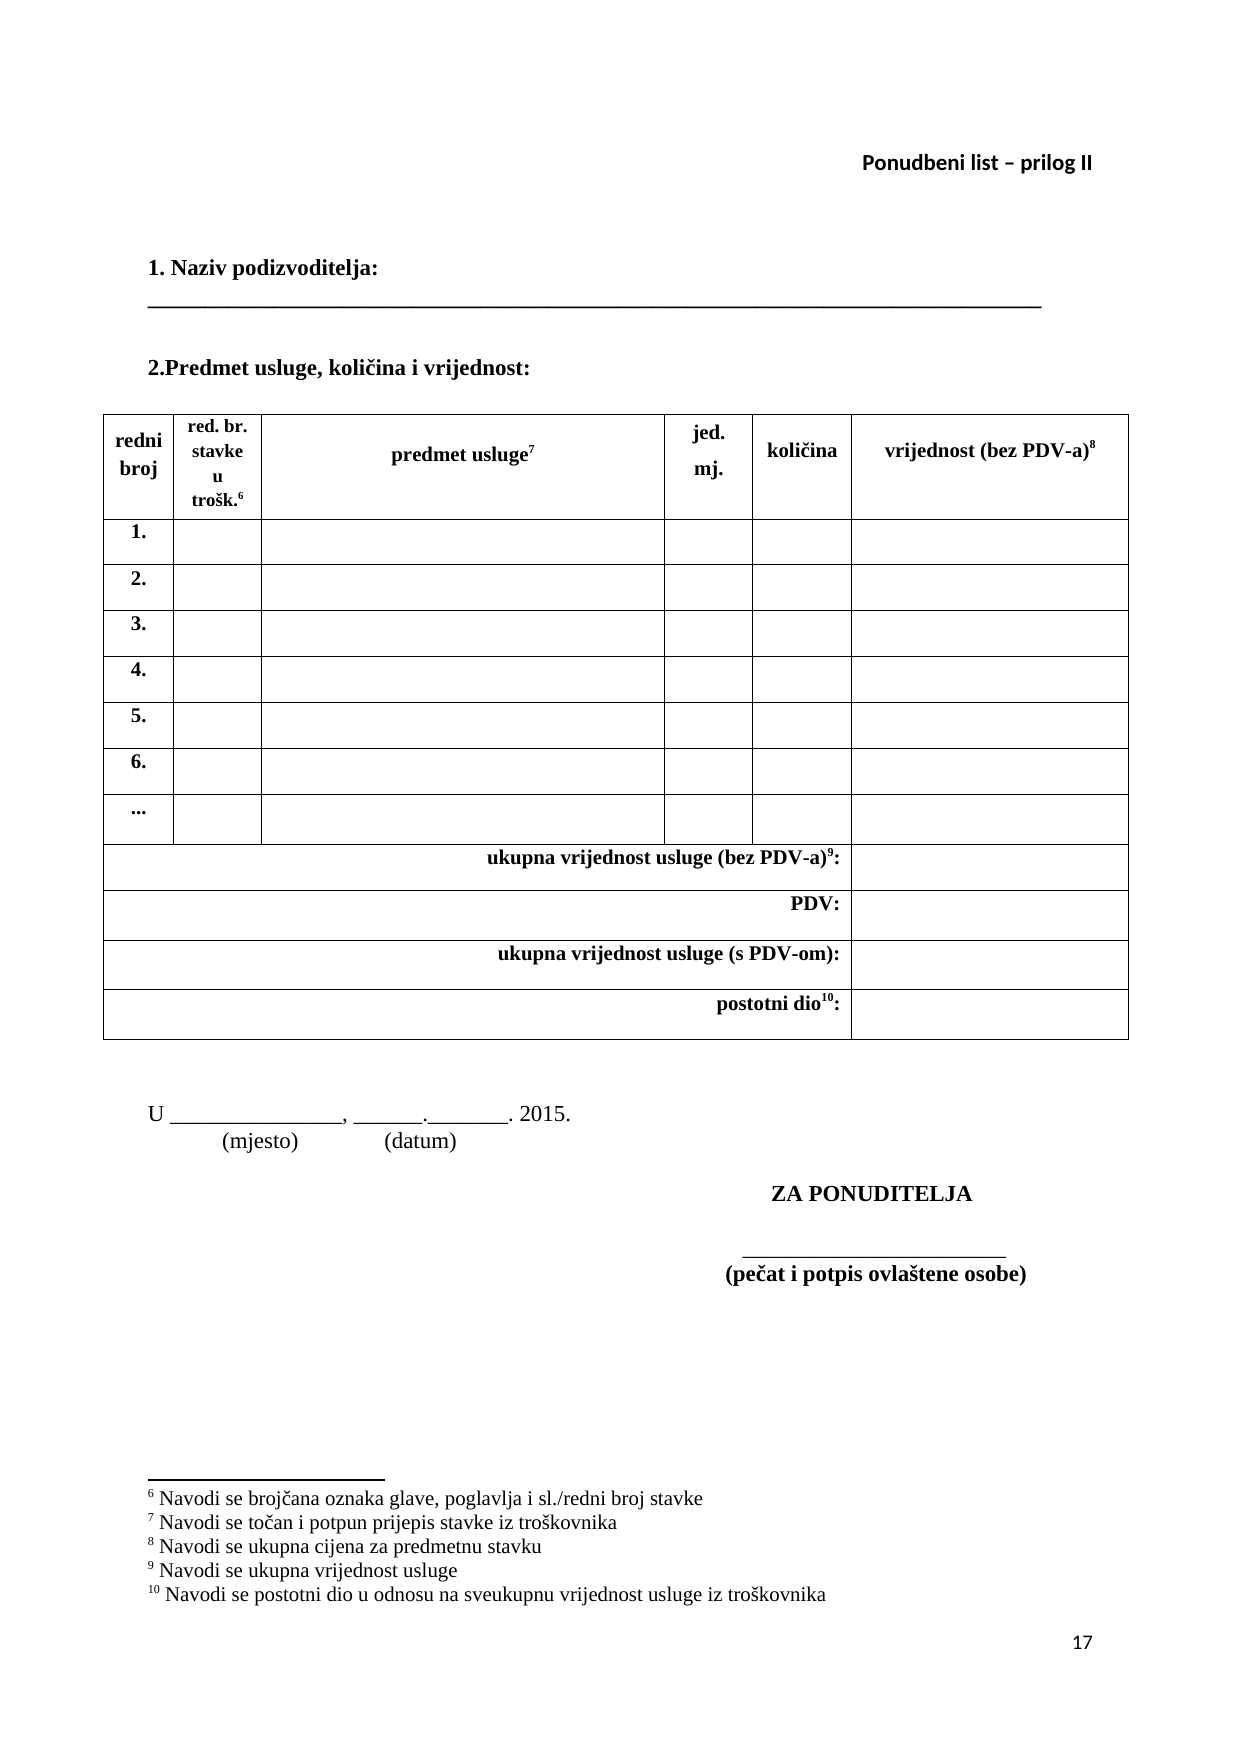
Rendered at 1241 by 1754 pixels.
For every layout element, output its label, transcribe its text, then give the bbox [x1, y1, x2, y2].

table_cell [262, 520, 664, 564]
table_cell [262, 749, 664, 794]
table_cell [174, 611, 261, 656]
text _______________________ [148, 1234, 1093, 1260]
table_cell [665, 703, 752, 748]
table_cell [174, 657, 261, 702]
table_cell [852, 990, 1128, 1039]
table_cell PDV: [104, 891, 851, 939]
list 1. Naziv podizvoditelja: ______________________________________________________________________________ [148, 254, 1093, 310]
table_cell postotni dio: [104, 990, 851, 1039]
text (mjesto) (datum) [148, 1127, 1093, 1153]
table_cell [852, 941, 1128, 989]
table_header red. br. stavke u trošk. [174, 415, 261, 518]
table_cell ukupna vrijednost usluge (bez PDV-a): [104, 845, 851, 890]
text (pečat i potpis ovlaštene osobe) [148, 1260, 1093, 1287]
text ZA PONUDITELJA [148, 1179, 1093, 1206]
table_cell [174, 703, 261, 748]
table_cell [665, 657, 752, 702]
table_cell ukupna vrijednost usluge (s PDV-om): [104, 941, 851, 989]
table_cell [665, 565, 752, 610]
table_cell [665, 520, 752, 564]
table_cell 3. [104, 611, 173, 656]
table_cell [852, 611, 1128, 656]
table_cell [174, 795, 261, 844]
table_cell 4. [104, 657, 173, 702]
table_cell [852, 565, 1128, 610]
table_cell [174, 749, 261, 794]
table_cell [852, 845, 1128, 890]
table_cell [852, 749, 1128, 794]
table_cell [852, 520, 1128, 564]
table_cell [852, 795, 1128, 844]
table_header vrijednost (bez PDV-a) [852, 415, 1128, 518]
table_cell [753, 657, 851, 702]
table_cell 1. [104, 520, 173, 564]
text Ponudbeni list – prilog II [148, 148, 1093, 176]
table_cell 5. [104, 703, 173, 748]
table_cell [262, 565, 664, 610]
table_cell [852, 657, 1128, 702]
table_cell [753, 611, 851, 656]
table_cell [852, 891, 1128, 939]
table_cell [174, 565, 261, 610]
table_cell [262, 657, 664, 702]
list 2.Predmet usluge, količina i vrijednost: [148, 353, 1093, 380]
table_cell [753, 795, 851, 844]
table_cell [753, 749, 851, 794]
table_cell 6. [104, 749, 173, 794]
table_cell [665, 795, 752, 844]
table_cell [753, 565, 851, 610]
table_cell [262, 703, 664, 748]
table_header predmet usluge [262, 415, 664, 518]
table_cell [174, 520, 261, 564]
table_cell ... [104, 795, 173, 844]
table_cell [753, 703, 851, 748]
table_cell [852, 703, 1128, 748]
table_header rednibroj [104, 415, 173, 518]
table_cell [665, 611, 752, 656]
table_cell [262, 611, 664, 656]
table_header jed. mj. [665, 415, 752, 518]
table_cell [262, 795, 664, 844]
table_header količina [753, 415, 851, 518]
table_cell [665, 749, 752, 794]
table_cell [753, 520, 851, 564]
text U _______________, ______._______. 2015. [148, 1101, 1093, 1127]
table_cell 2. [104, 565, 173, 610]
